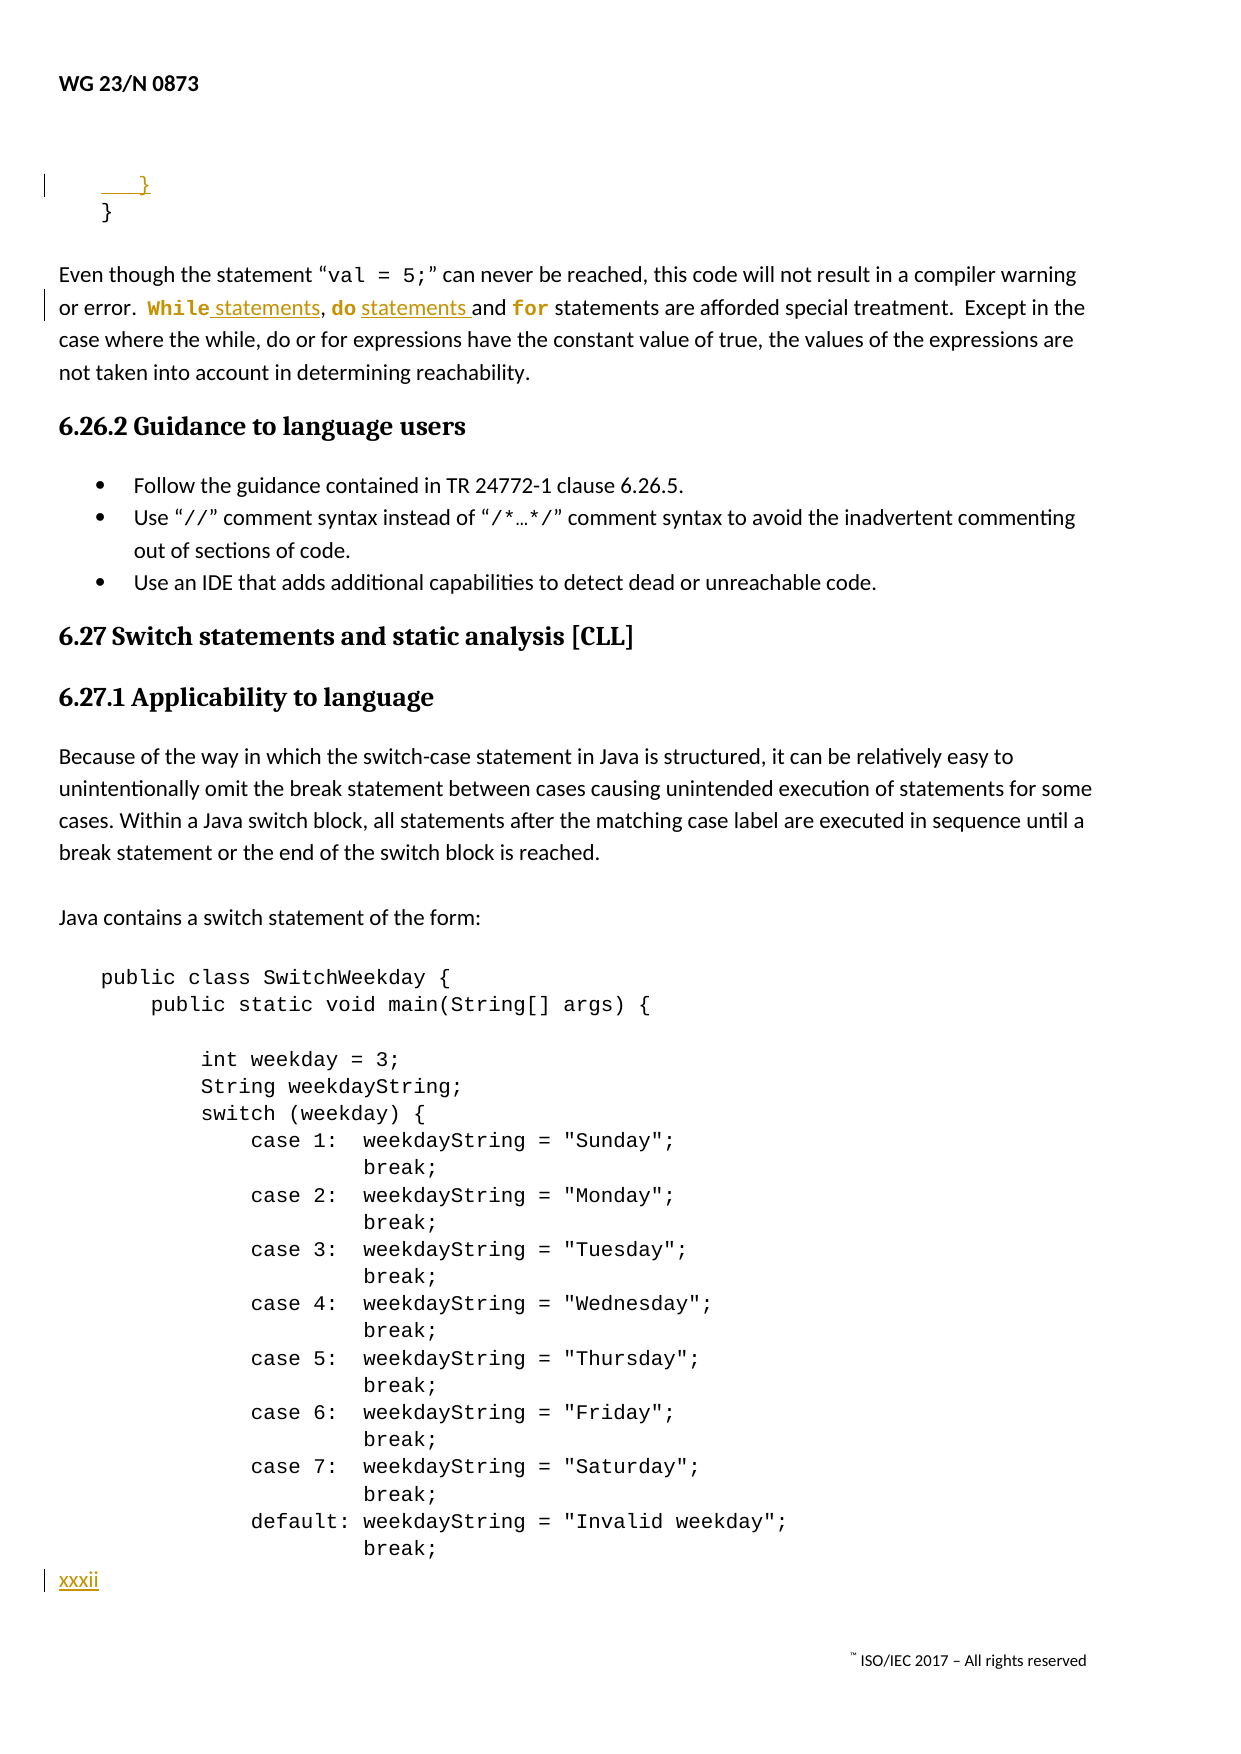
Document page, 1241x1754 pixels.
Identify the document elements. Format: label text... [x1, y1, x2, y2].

text break; [101, 1538, 1099, 1562]
subtitle 6.27 Switch statements and static analysis [CLL] [58, 621, 1099, 652]
subtitle 6.26.2 Guidance to language users [58, 411, 1099, 442]
list Follow the guidance contained in TR 24772-1 clause 6.26.5. [96, 471, 1099, 499]
text case 2: weekdayString = "Monday"; [101, 1184, 1099, 1208]
text case 1: weekdayString = "Sunday"; [101, 1130, 1099, 1154]
text Even though the statement “val = 5;” can never be reached, this code will not result in a compiler warning or error. While, do and for statements are afforded special treatment. Except in the case where the while, do or for expressions have the constant value of true, the values of the expressions are not taken into account in determining reachability. [58, 260, 1099, 386]
text break; [101, 1484, 1099, 1507]
text default: weekdayString = "Invalid weekday"; [101, 1511, 1099, 1534]
text String weekdayString; [101, 1076, 1099, 1099]
text break; [101, 1321, 1099, 1344]
text case 4: weekdayString = "Wednesday"; [101, 1293, 1099, 1317]
text public class SwitchWeekday { [101, 967, 1099, 991]
text Because of the way in which the switch-case statement in Java is structured, it can be relatively easy to unintentionally omit the break statement between cases causing unintended execution of statements for some cases. Within a Java switch block, all statements after the matching case label are executed in sequence until a break statement or the end of the switch block is reached. [58, 742, 1099, 866]
text case 5: weekdayString = "Thursday"; [101, 1348, 1099, 1371]
text case 7: weekdayString = "Saturday"; [101, 1456, 1099, 1480]
text public static void main(String[] args) { [101, 994, 1099, 1018]
text break; [101, 1429, 1099, 1453]
text Java contains a switch statement of the form: [58, 903, 1099, 931]
text break; [101, 1157, 1099, 1181]
text case 6: weekdayString = "Friday"; [101, 1402, 1099, 1426]
list Use an IDE that adds additional capabilities to detect dead or unreachable code. [96, 568, 1099, 596]
text break; [101, 1375, 1099, 1398]
subtitle 6.27.1 Applicability to language [58, 682, 1099, 713]
text break; [101, 1266, 1099, 1290]
text } [101, 201, 1099, 224]
text int weekday = 3; [101, 1049, 1099, 1072]
text case 3: weekdayString = "Tuesday"; [101, 1239, 1099, 1263]
list Use “//” comment syntax instead of “/*…*/” comment syntax to avoid the inadvertent commenting out of sections of code. [96, 503, 1099, 564]
text break; [101, 1212, 1099, 1235]
text switch (weekday) { [101, 1103, 1099, 1127]
